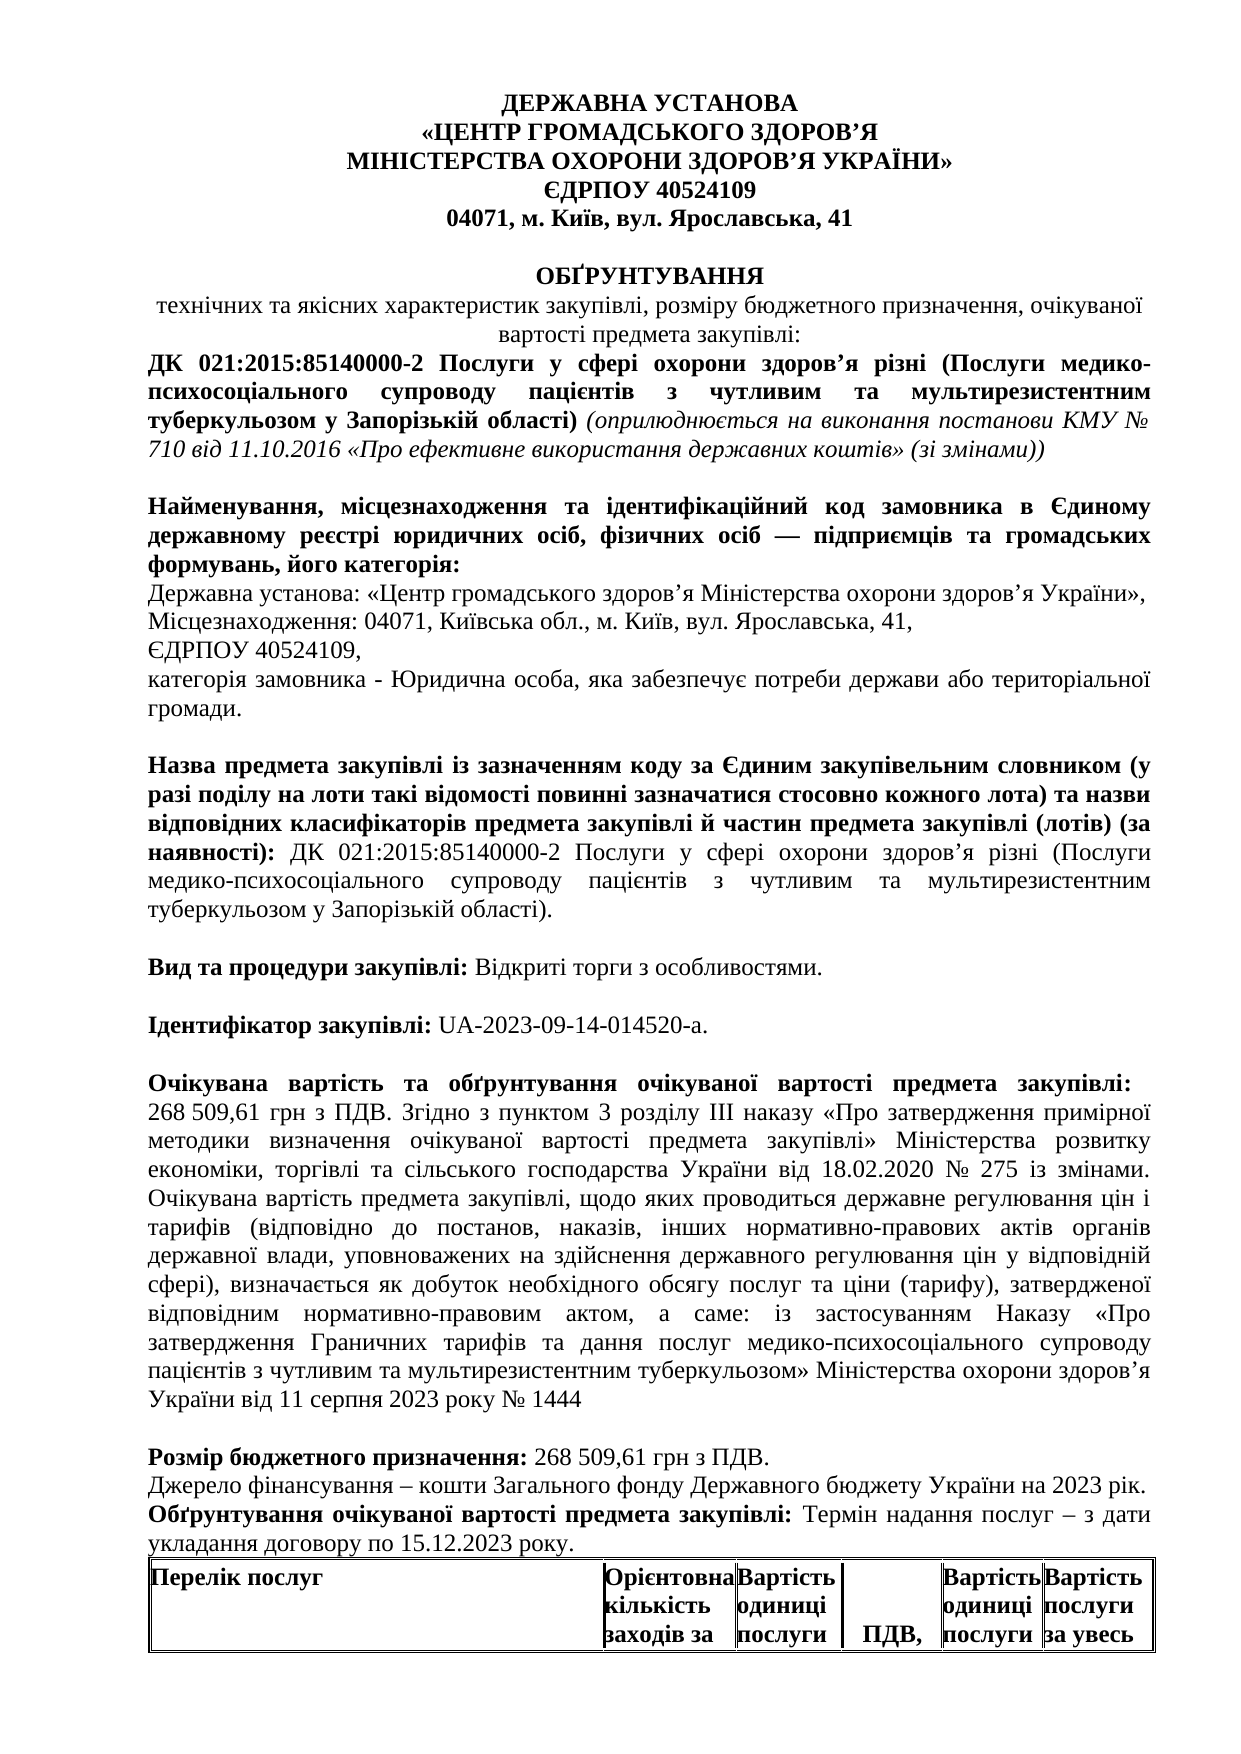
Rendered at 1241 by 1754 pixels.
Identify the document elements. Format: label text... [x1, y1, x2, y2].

text 04071, м. Київ, вул. Ярославська, 41 [148, 203, 1152, 232]
text Обґрунтування очікуваної вартості предмета закупівлі: Термін надання послуг – з дати укладання договору по 15.12.2023 року. [148, 1499, 1152, 1557]
text ЄДРПОУ 40524109 [148, 175, 1152, 203]
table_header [943, 1560, 1043, 1649]
text технічних та якісних характеристик закупівлі, розміру бюджетного призначення, очікуваної вартості предмета закупівлі: [148, 290, 1152, 348]
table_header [1044, 1560, 1152, 1649]
text «ЦЕНТР ГРОМАДСЬКОГО ЗДОРОВ’Я [148, 117, 1152, 146]
text Назва предмета закупівлі із зазначенням коду за Єдиним закупівельним словником (у разі поділу на лоти такі відомості повинні зазначатися стосовно кожного лота) та назви відповідних класифікаторів предмета закупівлі й частин предмета закупівлі (лотів) (за наявності): ДК 021:2015:85140000-2 Послуги у сфері охорони здоров’я різні (Послуги медико-психосоціального супроводу пацієнтів з чутливим та мультирезистентним туберкульозом у Запорізькій області). [148, 751, 1152, 923]
text Найменування, місцезнаходження та ідентифікаційний код замовника в Єдиному державному реєстрі юридичних осіб, фізичних осіб — підприємців та громадських формувань, його категорія: [148, 491, 1152, 578]
text ДЕРЖАВНА УСТАНОВА [148, 88, 1152, 117]
table_header Перелік послуг [150, 1558, 604, 1649]
text ДК 021:2015:85140000-2 Послуги у сфері охорони здоров’я різні (Послуги медико-психосоціального супроводу пацієнтів з чутливим та мультирезистентним туберкульозом у Запорізькій області) (оприлюднюється на виконання постанови КМУ № 710 від 11.10.2016 «Про ефективне використання державних коштів» (зі змінами)) [148, 348, 1152, 463]
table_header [737, 1558, 842, 1649]
text категорія замовника - Юридична особа, яка забезпечує потреби держави або територіальної громади. [148, 664, 1152, 721]
text Розмір бюджетного призначення: 268 509,61 грн з ПДВ. [148, 1442, 1152, 1471]
text Очікувана вартість та обґрунтування очікуваної вартості предмета закупівлі: 268 509,61 грн з ПДВ. Згідно з пунктом 3 розділу ІІІ наказу «Про затвердження примірної методики визначення очікуваної вартості предмета закупівлі» Міністерства розвитку економіки, торгівлі та сільського господарства України від 18.02.2020 № 275 із змінами. Очікувана вартість предмета закупівлі, щодо яких проводиться державне регулювання цін і тарифів (відповідно до постанов, наказів, інших нормативно-правових актів органів державної влади, уповноважених на здійснення державного регулювання цін у відповідній сфері), визначається як добуток необхідного обсягу послуг та ціни (тарифу), затвердженої відповідним нормативно-правовим актом, а саме: із застосуванням Наказу «Про затвердження Граничних тарифів та дання послуг медико-психосоціального супроводу пацієнтів з чутливим та мультирезистентним туберкульозом» Міністерства охорони здоров’я України від 11 серпня 2023 року № 1444 [148, 1068, 1152, 1413]
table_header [604, 1560, 737, 1649]
table_header ПДВ, грн [842, 1560, 942, 1649]
text Місцезнаходження: 04071, Київська обл., м. Київ, вул. Ярославська, 41, [148, 606, 1152, 635]
text Вид та процедури закупівлі: Відкриті торги з особливостями. [148, 952, 1152, 981]
text ОБҐРУНТУВАННЯ [148, 261, 1152, 290]
text Джерело фінансування – кошти Загального фонду Державного бюджету України на 2023 рік. [148, 1471, 1152, 1499]
text Ідентифікатор закупівлі: UA-2023-09-14-014520-a. [148, 1010, 1152, 1039]
text Державна установа: «Центр громадського здоров’я Міністерства охорони здоров’я України», [148, 578, 1152, 606]
text МІНІСТЕРСТВА ОХОРОНИ ЗДОРОВ’Я УКРАЇНИ» [148, 146, 1152, 175]
text ЄДРПОУ 40524109, [148, 635, 1152, 664]
